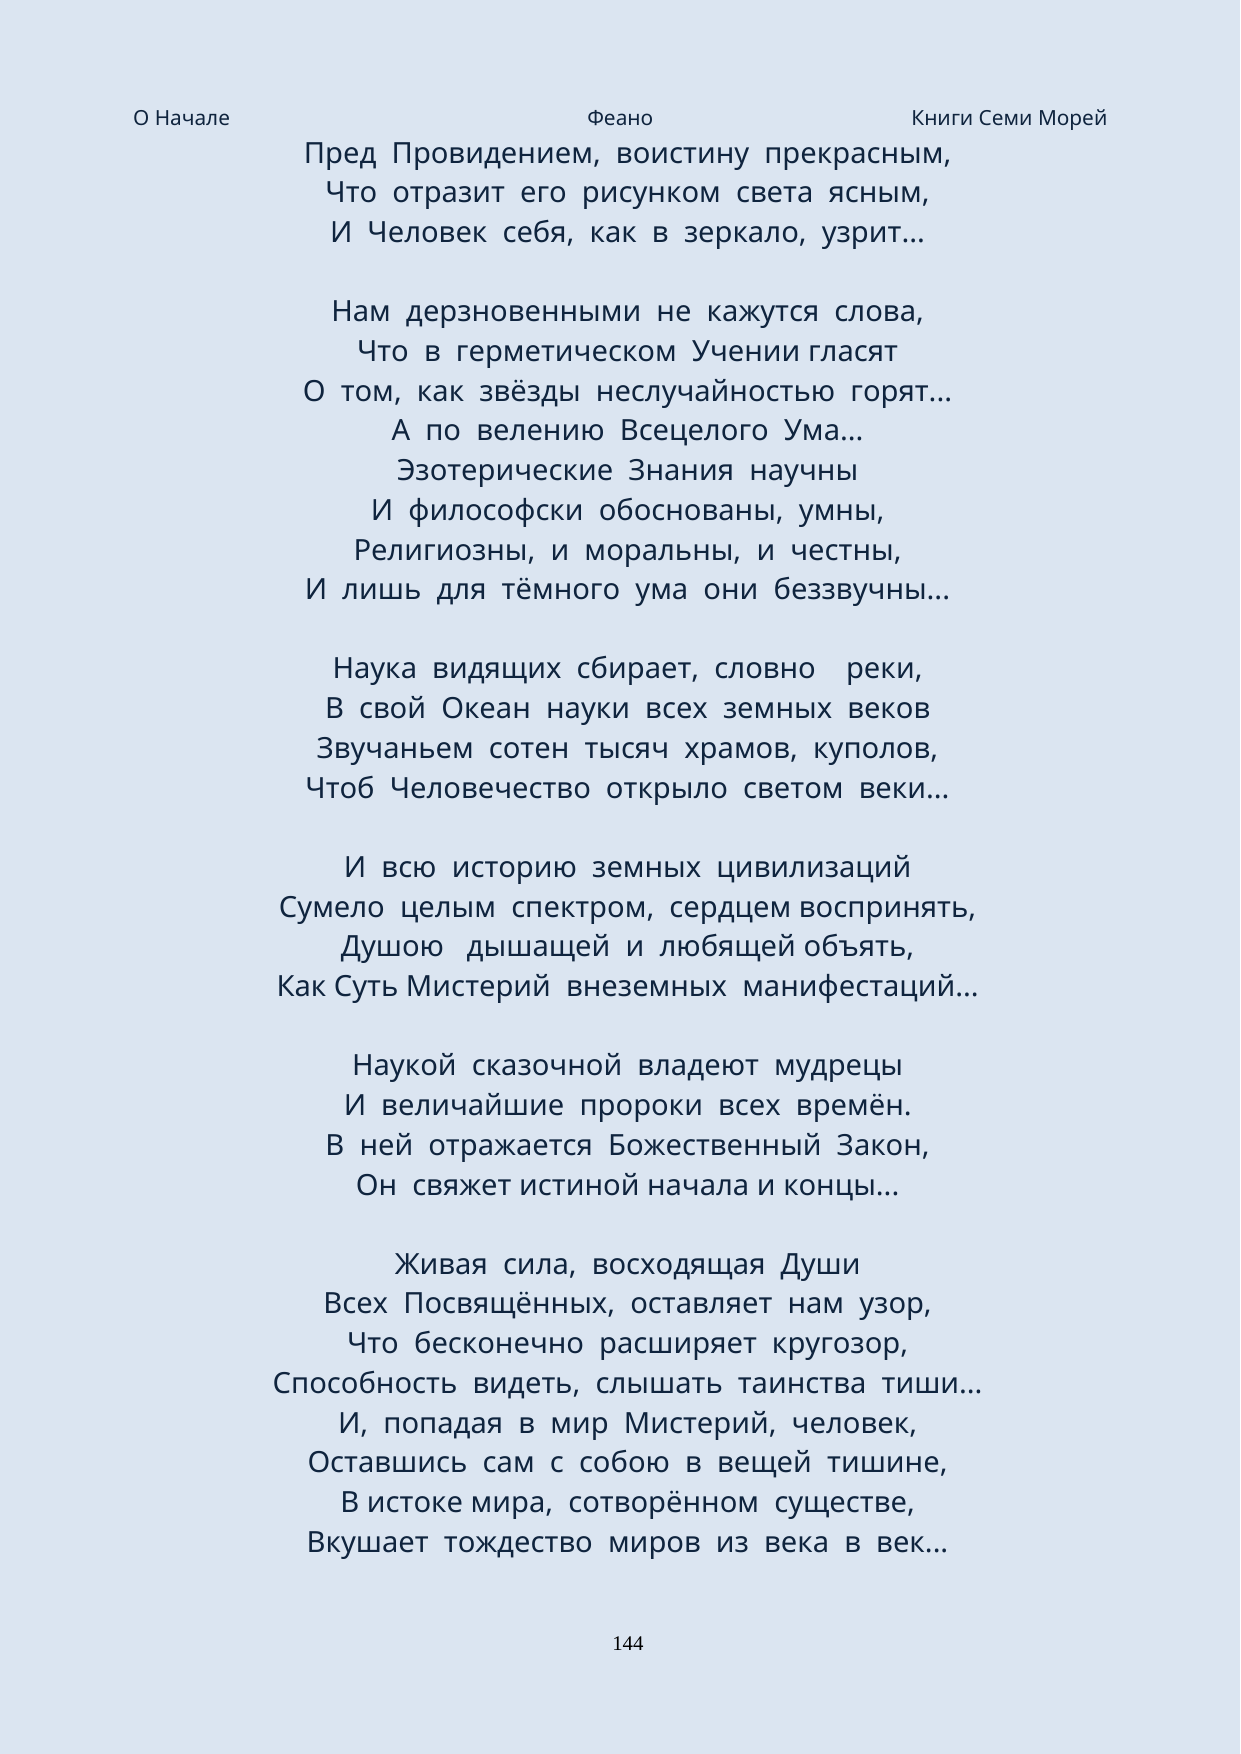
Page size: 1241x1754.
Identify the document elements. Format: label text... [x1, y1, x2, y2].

text В истоке мира, сотворённом существе, [133, 1481, 1122, 1521]
text Эзотерические Знания научны [133, 449, 1122, 489]
text Вкушает тождество миров из века в век... [133, 1521, 1122, 1561]
text Чтоб Человечество открыло светом веки... [133, 767, 1122, 807]
text Что бесконечно расширяет кругозор, [133, 1322, 1122, 1362]
text И философски обоснованы, умны, [133, 489, 1122, 529]
text А по велению Всецелого Ума... [133, 410, 1122, 449]
text Наукой сказочной владеют мудрецы [133, 1045, 1122, 1084]
text Что в герметическом Учении гласят [133, 330, 1122, 370]
text И Человек себя, как в зеркало, узрит... [133, 211, 1122, 251]
text И всю историю земных цивилизаций [133, 846, 1122, 886]
text Как Суть Мистерий внеземных манифестаций... [133, 965, 1122, 1005]
text И, попадая в мир Мистерий, человек, [133, 1402, 1122, 1442]
text Наука видящих сбирает, словно реки, [133, 648, 1122, 687]
text И лишь для тёмного ума они беззвучны... [133, 568, 1122, 608]
text Способность видеть, слышать таинства тиши... [133, 1362, 1122, 1402]
text О том, как звёзды неслучайностью горят... [133, 370, 1122, 410]
text Религиозны, и моральны, и честны, [133, 529, 1122, 568]
text Всех Посвящённых, оставляет нам узор, [133, 1283, 1122, 1322]
text Оставшись сам с собою в вещей тишине, [133, 1442, 1122, 1481]
text Что отразит его рисунком света ясным, [133, 172, 1122, 211]
text Душою дышащей и любящей объять, [133, 926, 1122, 965]
text И величайшие пророки всех времён. [133, 1084, 1122, 1124]
text В свой Океан науки всех земных веков [133, 687, 1122, 727]
text Живая сила, восходящая Души [133, 1243, 1122, 1283]
text Звучаньем сотен тысяч храмов, куполов, [133, 727, 1122, 767]
text В ней отражается Божественный Закон, [133, 1124, 1122, 1164]
text Пред Провидением, воистину прекрасным, [133, 132, 1122, 172]
text Нам дерзновенными не кажутся слова, [133, 291, 1122, 330]
text Он свяжет истиной начала и концы... [133, 1164, 1122, 1203]
text Сумело целым спектром, сердцем воспринять, [133, 886, 1122, 926]
